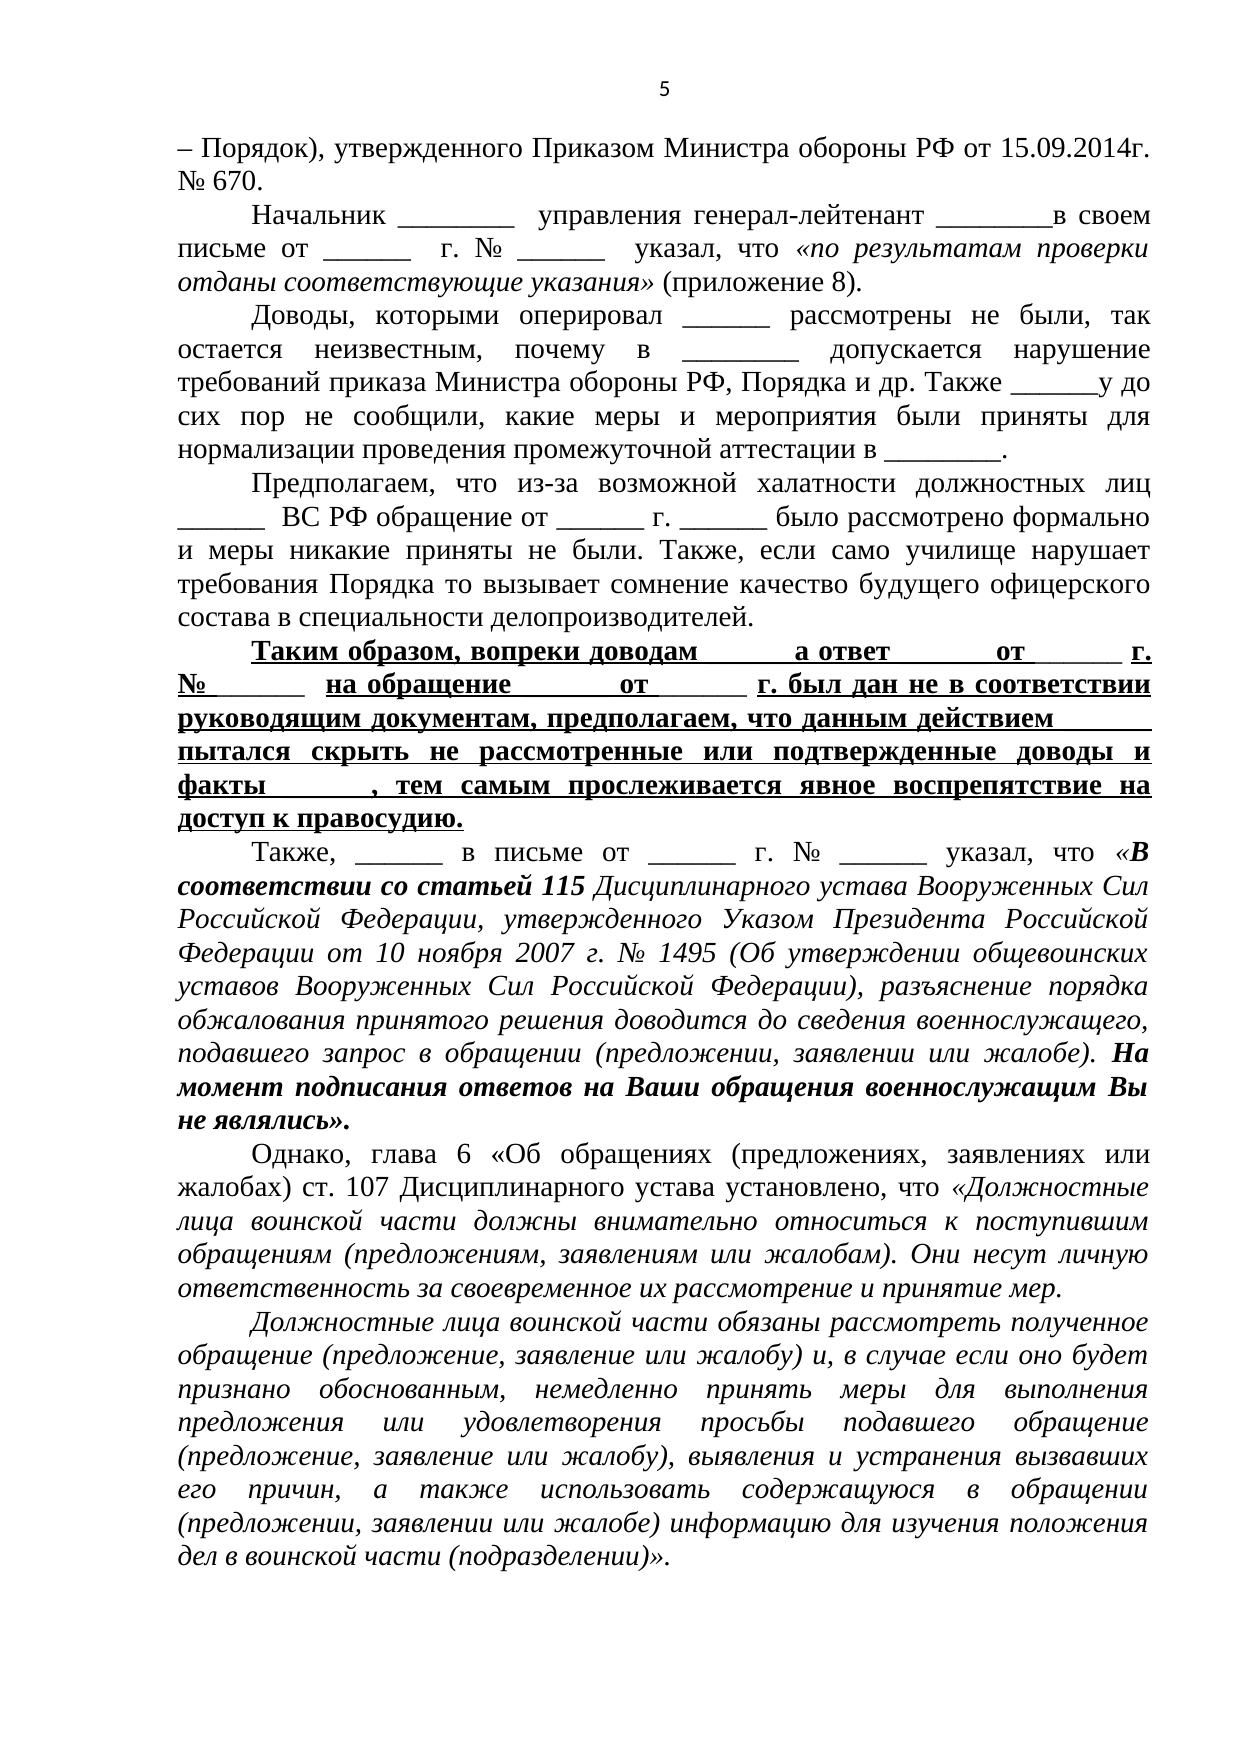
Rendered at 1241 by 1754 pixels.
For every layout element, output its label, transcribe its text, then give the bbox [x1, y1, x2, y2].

text Предполагаем, что из-за возможной халатности должностных лиц ______ ВС РФ обращение от ______ г. ______ было рассмотрено формально и меры никакие приняты не были. Также, если само училище нарушает требования Порядка то вызывает сомнение качество будущего офицерского состава в специальности делопроизводителей. [177, 465, 1152, 633]
text Начальник ________ управления генерал-лейтенант ________в своем письме от ______ г. № ______ указал, что «по результатам проверки отданы соответствующие указания» (приложение 8). [177, 197, 1152, 297]
text Также, ______ в письме от ______ г. № ______ указал, что «В соответствии со статьей 115 Дисциплинарного устава Вооруженных Сил Российской Федерации, утвержденного Указом Президента Российской Федерации от 10 ноября 2007 г. № 1495 (Об утверждении общевоинских уставов Вооруженных Сил Российской Федерации), разъяснение порядка обжалования принятого решения доводится до сведения военнослужащего, подавшего запрос в обращении (предложении, заявлении или жалобе). На момент подписания ответов на Ваши обращения военнослужащим Вы не являлись». [177, 834, 1152, 1136]
text Таким образом, вопреки доводам ______а ответ ______ от ______ г. № ______ на обращение ______ от ______ г. был дан не в соответствии руководящим документам, предполагаем, что данным действием ______ пытался скрыть не рассмотренные или подтвержденные доводы и факты ______, тем самым прослеживается явное воспрепятствие на доступ к правосудию. [177, 797, 1152, 834]
text Таким образом, вопреки доводам ______а ответ ______ от ______ г. № ______ на обращение ______ от ______ г. был дан не в соответствии руководящим документам, предполагаем, что данным действием ______ пытался скрыть не рассмотренные или подтвержденные доводы и факты ______, тем самым прослеживается явное воспрепятствие на доступ к правосудию. [177, 731, 1152, 763]
text Должностные лица воинской части обязаны рассмотреть полученное обращение (предложение, заявление или жалобу) и, в случае если оно будет признано обоснованным, немедленно принять меры для выполнения предложения или удовлетворения просьбы подавшего обращение (предложение, заявление или жалобу), выявления и устранения вызвавших его причин, а также использовать содержащуюся в обращении (предложении, заявлении или жалобе) информацию для изучения положения дел в воинской части (подразделении)». [177, 1304, 1152, 1572]
text Таким образом, вопреки доводам ______а ответ ______ от ______ г. № ______ на обращение ______ от ______ г. был дан не в соответствии руководящим документам, предполагаем, что данным действием ______ пытался скрыть не рассмотренные или подтвержденные доводы и факты ______, тем самым прослеживается явное воспрепятствие на доступ к правосудию. [177, 633, 1152, 729]
text Однако, глава 6 «Об обращениях (предложениях, заявлениях или жалобах) ст. 107 Дисциплинарного устава установлено, что «Должностные лица воинской части должны внимательно относиться к поступившим обращениям (предложениям, заявлениям или жалобам). Они несут личную ответственность за своевременное их рассмотрение и принятие мер. [177, 1136, 1152, 1304]
text Таким образом, вопреки доводам ______а ответ ______ от ______ г. № ______ на обращение ______ от ______ г. был дан не в соответствии руководящим документам, предполагаем, что данным действием ______ пытался скрыть не рассмотренные или подтвержденные доводы и факты ______, тем самым прослеживается явное воспрепятствие на доступ к правосудию. [177, 764, 1152, 796]
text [177, 130, 1152, 197]
text Доводы, которыми оперировал ______ рассмотрены не были, так остается неизвестным, почему в ________ допускается нарушение требований приказа Министра обороны РФ, Порядка и др. Также ______у до сих пор не сообщили, какие меры и мероприятия были приняты для нормализации проведения промежуточной аттестации в ________. [177, 297, 1152, 465]
